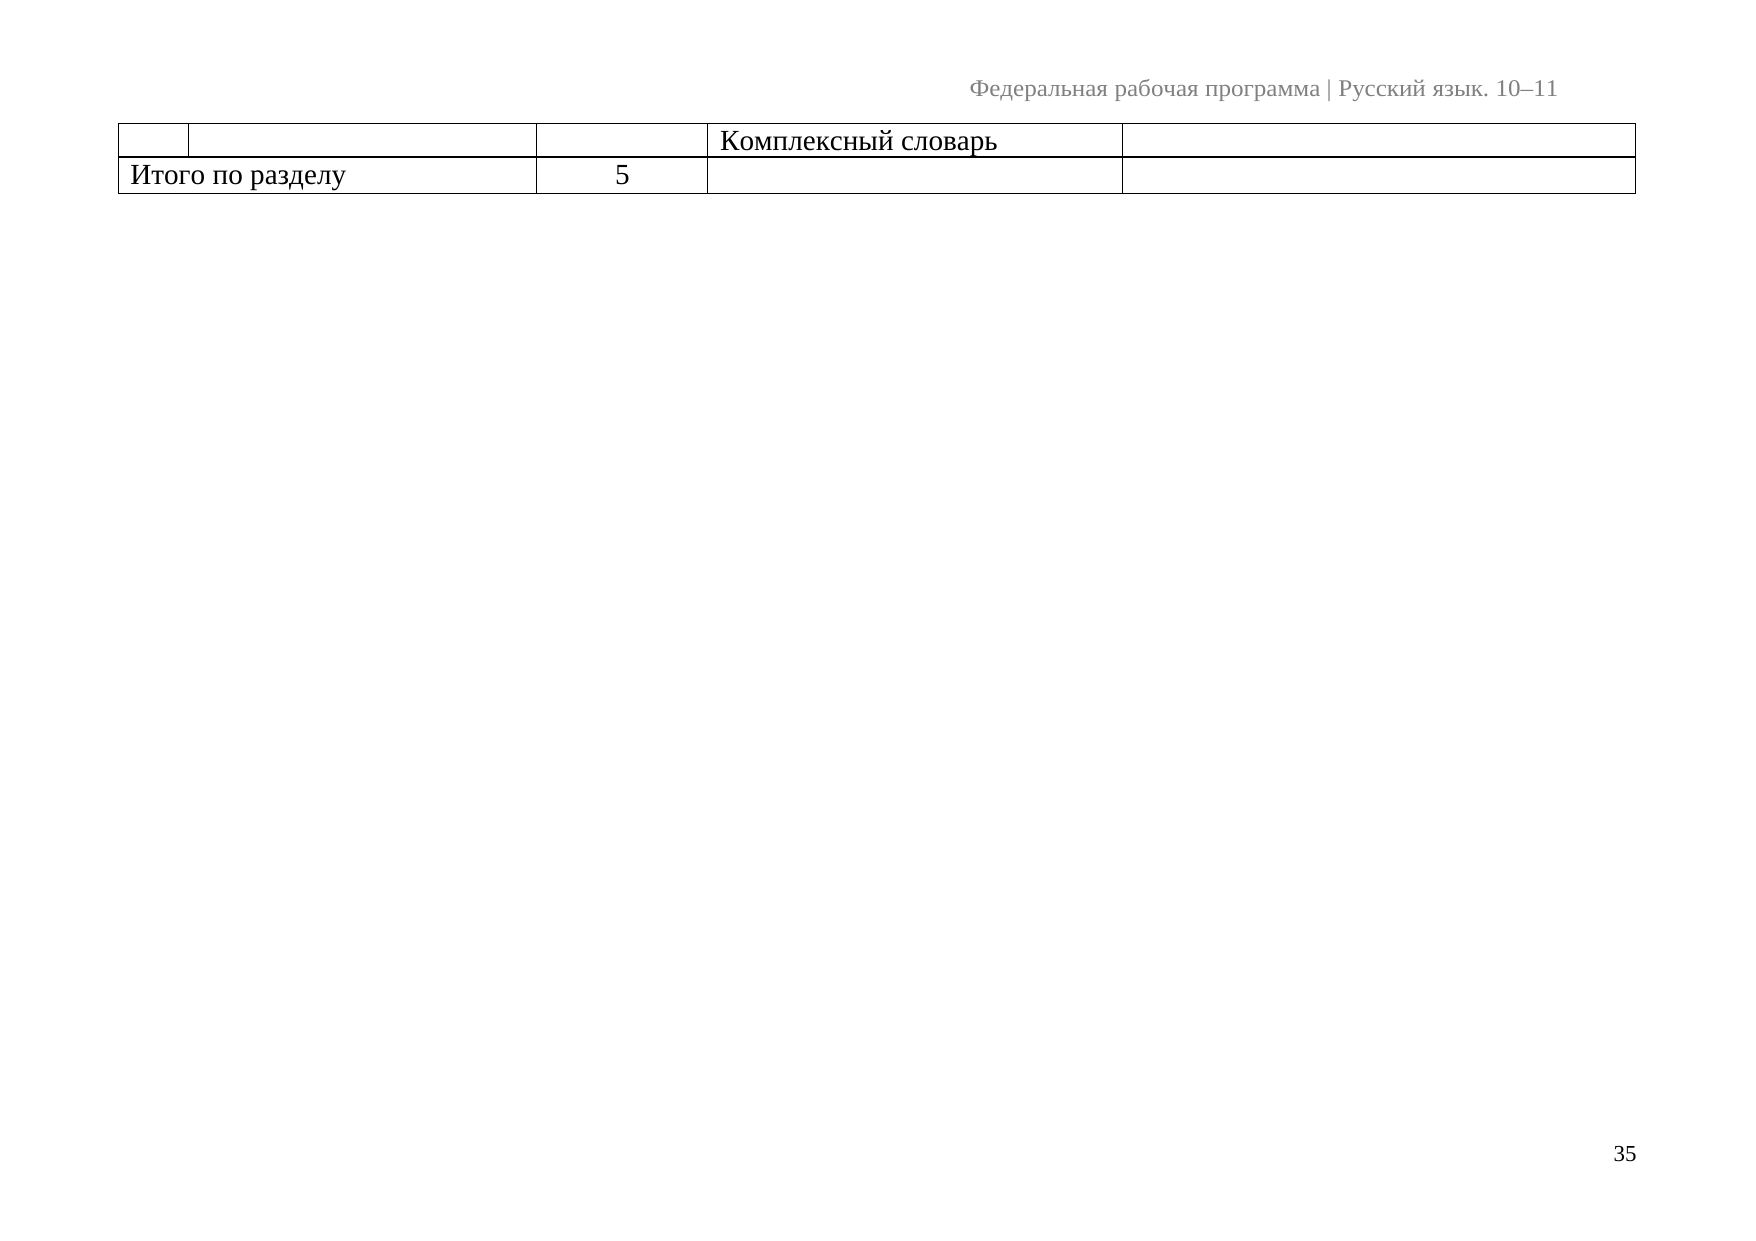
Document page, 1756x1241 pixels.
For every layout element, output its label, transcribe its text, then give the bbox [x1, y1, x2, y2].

table_cell 1 [537, 124, 707, 156]
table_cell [708, 124, 1122, 156]
table_cell 2.5 [119, 124, 188, 156]
table_cell Итого по разделу [119, 158, 536, 193]
table_cell [1123, 158, 1635, 193]
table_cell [189, 124, 536, 156]
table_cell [1123, 124, 1635, 156]
table_cell [708, 158, 1122, 193]
table_cell 5 [537, 158, 707, 193]
